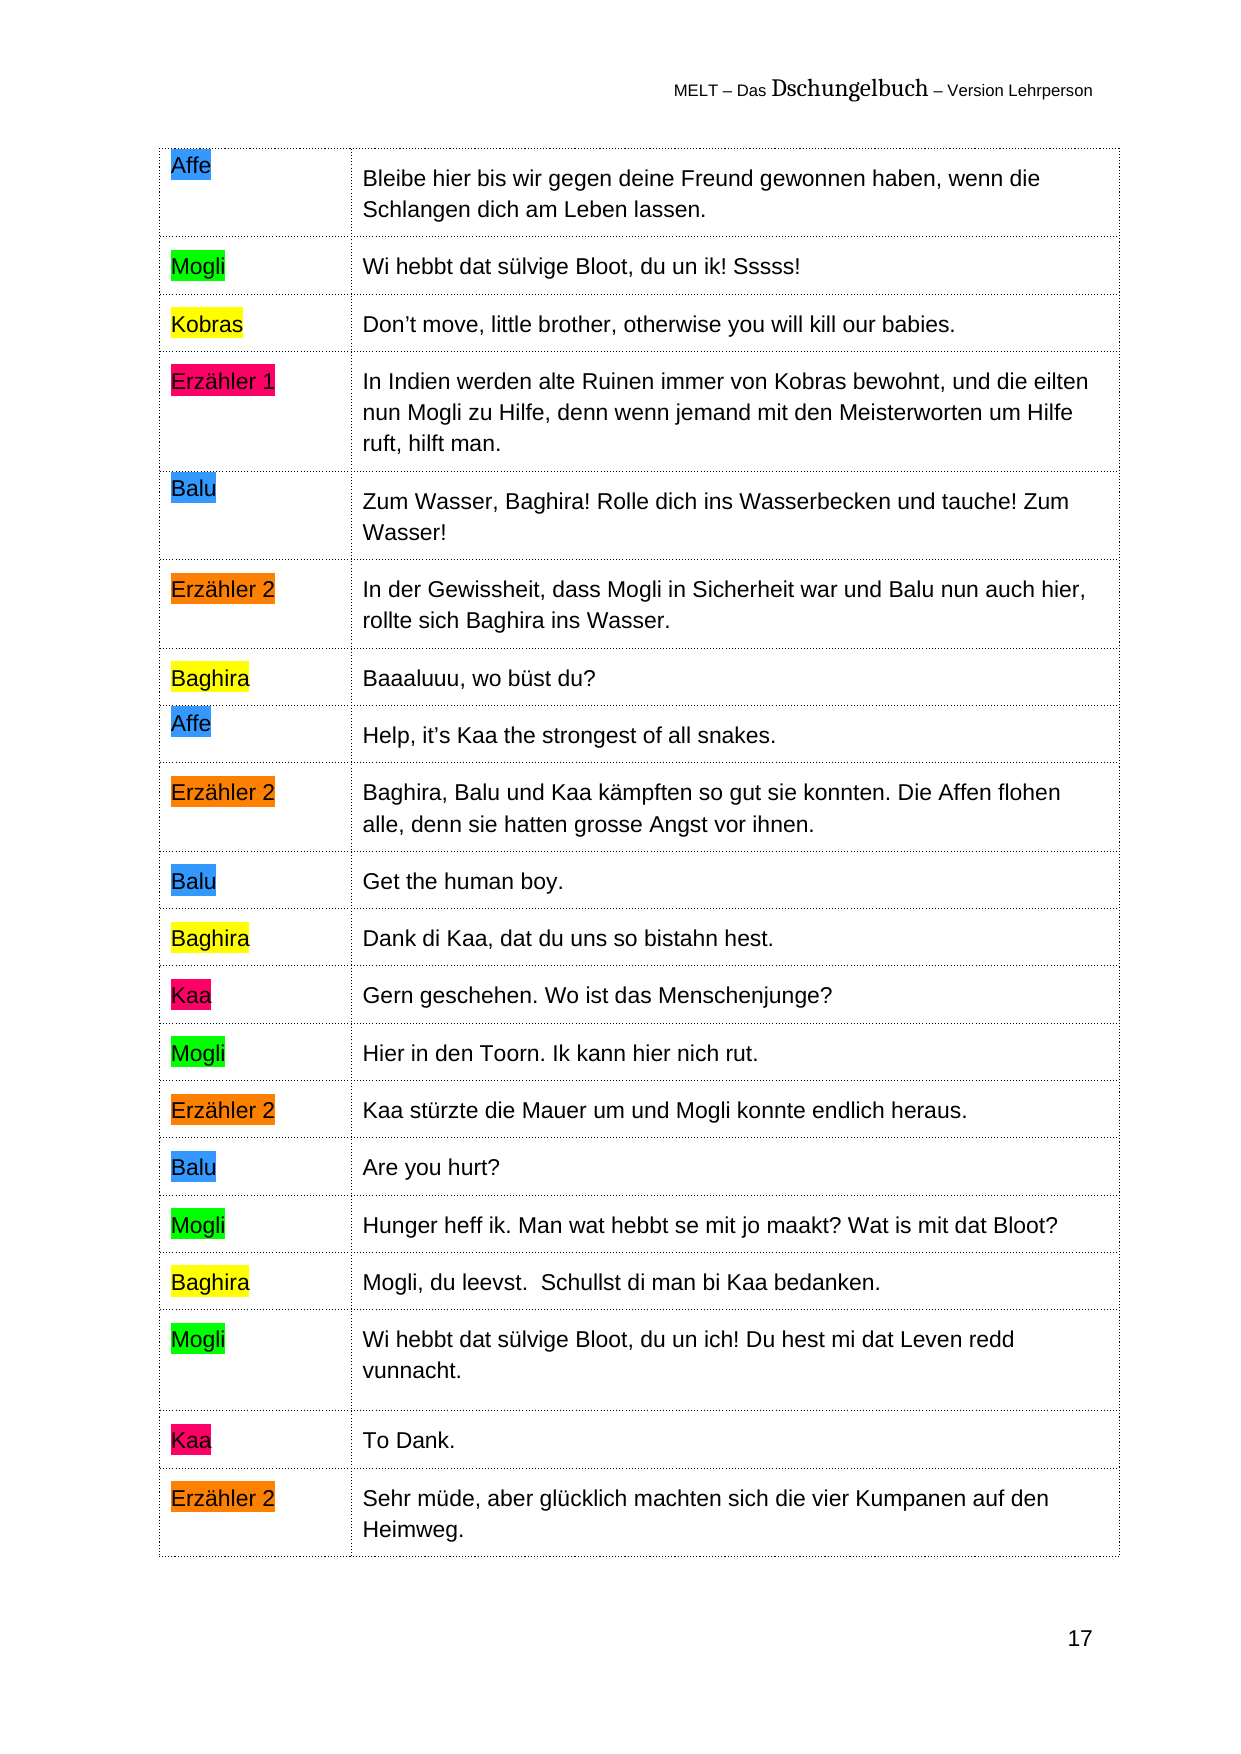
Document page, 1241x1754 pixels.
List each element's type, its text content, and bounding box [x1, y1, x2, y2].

table_cell Affe [159, 148, 351, 236]
table_cell Mogli, du leevst. Schullst di man bi Kaa bedanken. [351, 1252, 1119, 1309]
table_cell Hier in den Toorn. Ik kann hier nich rut. [351, 1023, 1119, 1080]
table_cell Kaa stürzte die Mauer um und Mogli konnte endlich heraus. [351, 1080, 1119, 1137]
table_cell Baghira [159, 1252, 351, 1309]
table_cell Zum Wasser, Baghira! Rolle dich ins Wasserbecken und tauche! Zum Wasser! [351, 471, 1119, 559]
table_cell Kaa [159, 965, 351, 1023]
table_cell In der Gewissheit, dass Mogli in Sicherheit war und Balu nun auch hier, rollte sich Baghira ins Wasser. [351, 559, 1119, 648]
table_cell Wi hebbt dat sülvige Bloot, du un ich! Du hest mi dat Leven redd vunnacht. [351, 1309, 1119, 1410]
table_cell Dank di Kaa, dat du uns so bistahn hest. [351, 908, 1119, 965]
table_cell Baghira [159, 648, 351, 705]
table_cell Erzähler 2 [159, 762, 351, 851]
table_cell Kaa [159, 1410, 351, 1467]
table_cell Mogli [159, 236, 351, 293]
table_cell Erzähler 1 [159, 351, 351, 471]
table_cell Kobras [159, 294, 351, 351]
table_cell Balu [159, 851, 351, 908]
table_cell Sehr müde, aber glücklich machten sich die vier Kumpanen auf den Heimweg. [351, 1468, 1119, 1556]
table_cell Mogli [159, 1023, 351, 1080]
table_cell Baghira, Balu und Kaa kämpften so gut sie konnten. Die Affen flohen alle, denn sie hatten grosse Angst vor ihnen. [351, 762, 1119, 851]
table_cell Don’t move, little brother, otherwise you will kill our babies. [351, 294, 1119, 351]
table_cell Help, it’s Kaa the strongest of all snakes. [351, 705, 1119, 762]
table_cell Balu [159, 1137, 351, 1194]
table_cell Mogli [159, 1195, 351, 1252]
table_cell Baaaluuu, wo büst du? [351, 648, 1119, 705]
table_cell Balu [159, 471, 351, 559]
table_cell Erzähler 2 [159, 559, 351, 648]
table_cell Erzähler 2 [159, 1468, 351, 1556]
table_cell Erzähler 2 [159, 1080, 351, 1137]
table_cell Baghira [159, 908, 351, 965]
table_cell In Indien werden alte Ruinen immer von Kobras bewohnt, und die eilten nun Mogli zu Hilfe, denn wenn jemand mit den Meisterworten um Hilfe ruft, hilft man. [351, 351, 1119, 471]
table_cell Are you hurt? [351, 1137, 1119, 1194]
table_cell Get the human boy. [351, 851, 1119, 908]
table_cell Mogli [159, 1309, 351, 1410]
table_cell Bleibe hier bis wir gegen deine Freund gewonnen haben, wenn die Schlangen dich am Leben lassen. [351, 148, 1119, 236]
table_cell Hunger heff ik. Man wat hebbt se mit jo maakt? Wat is mit dat Bloot? [351, 1195, 1119, 1252]
table_cell To Dank. [351, 1410, 1119, 1467]
table_cell Wi hebbt dat sülvige Bloot, du un ik! Sssss! [351, 236, 1119, 293]
table_cell Affe [159, 705, 351, 762]
table_cell Gern geschehen. Wo ist das Menschenjunge? [351, 965, 1119, 1023]
